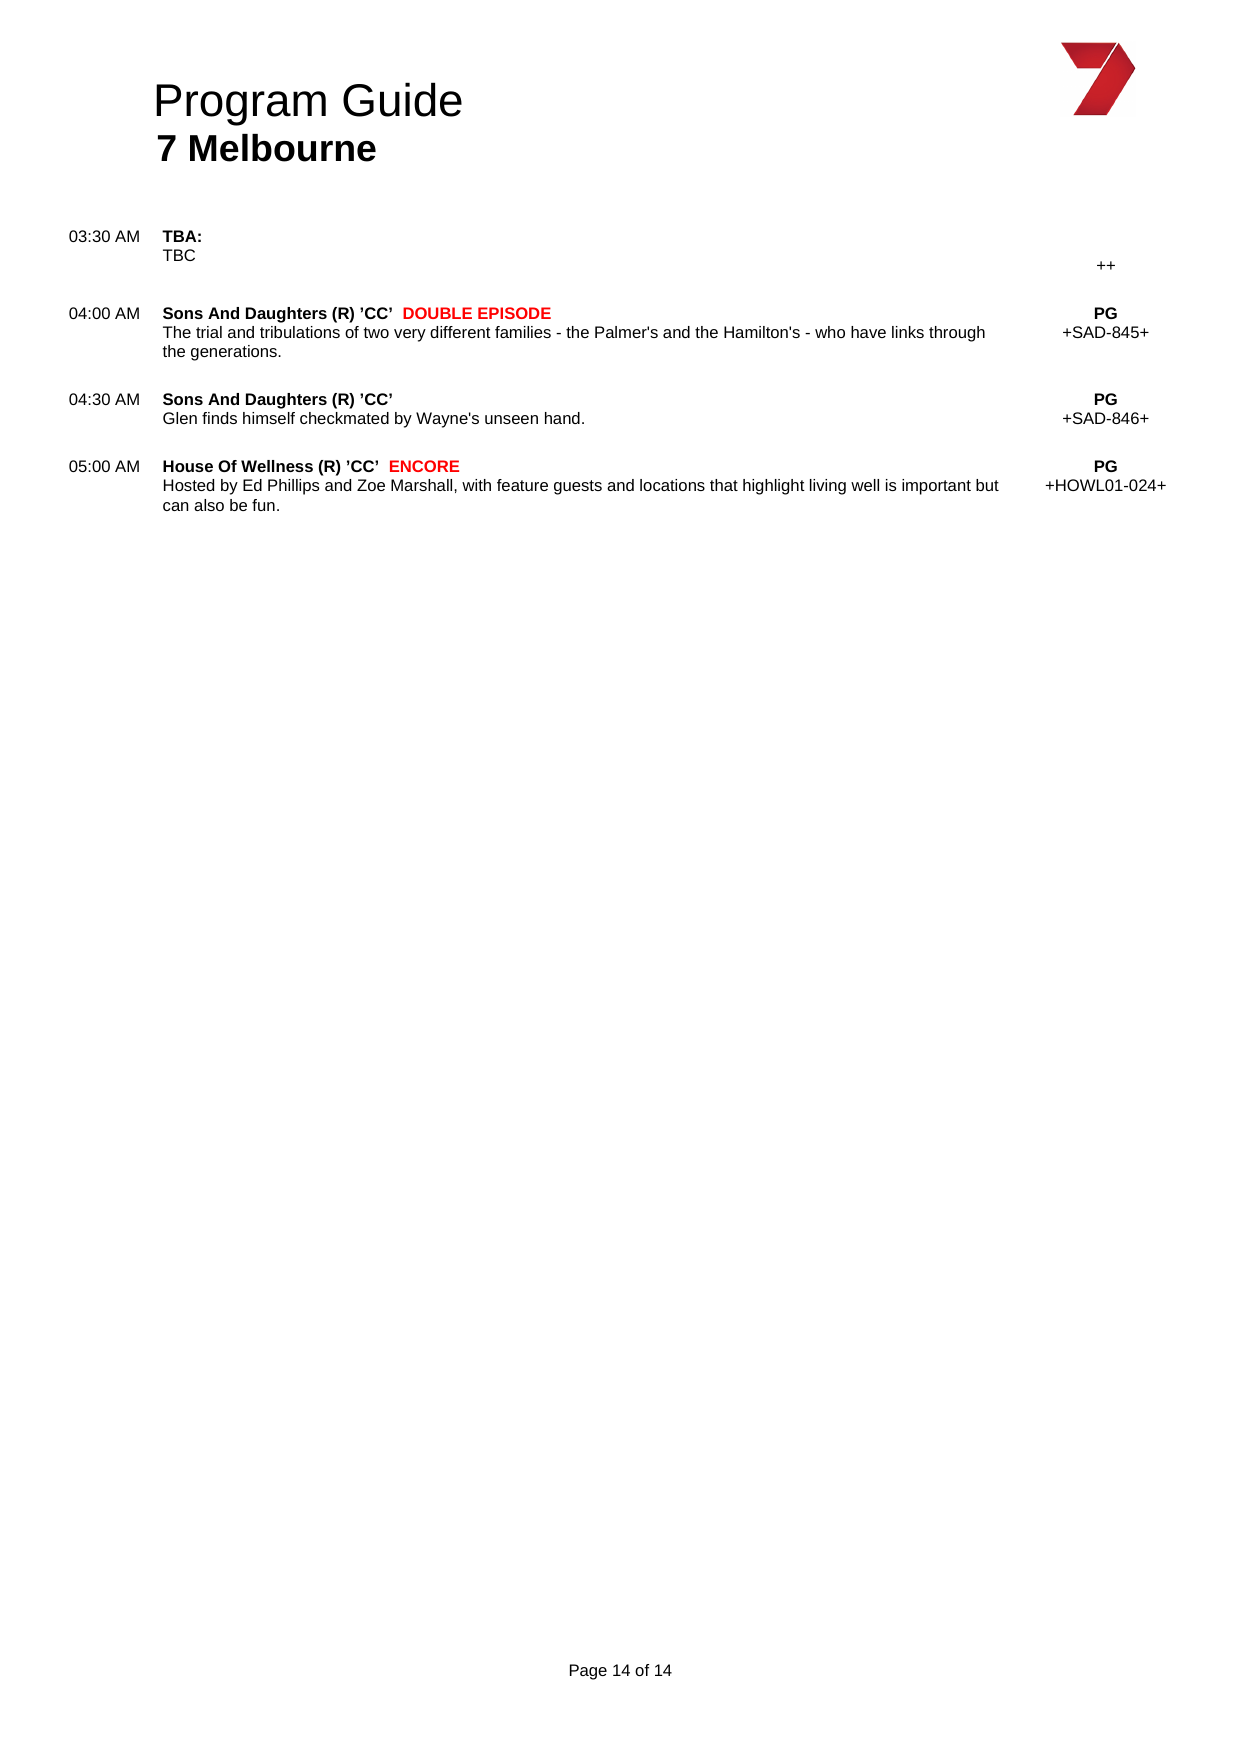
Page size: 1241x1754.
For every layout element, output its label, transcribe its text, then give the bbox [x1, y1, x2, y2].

table_header 04:00 AM [51, 304, 151, 361]
table_header PG +SAD-846+ [1022, 390, 1189, 428]
table_header Sons And Daughters (R) ’CC’ DOUBLE EPISODE The trial and tribulations of two very different families - the Palmer's and the Hamilton's - who have links through the generations. [151, 304, 1022, 361]
table_header TBA: TBC [151, 227, 1022, 275]
table_header PG +SAD-845+ [1022, 304, 1189, 361]
table_header Sons And Daughters (R) ’CC’ Glen finds himself checkmated by Wayne's unseen hand. [151, 390, 1022, 428]
table_header ++ [1022, 227, 1189, 275]
table_header PG +HOWL01-024+ [1022, 457, 1189, 514]
table_header House Of Wellness (R) ’CC’ ENCORE Hosted by Ed Phillips and Zoe Marshall, with feature guests and locations that highlight living well is important but can also be fun. [151, 457, 1022, 514]
table_header 04:30 AM [51, 390, 151, 428]
picture [1059, 41, 1137, 117]
table_header 03:30 AM [51, 227, 151, 275]
table_header 05:00 AM [51, 457, 151, 514]
